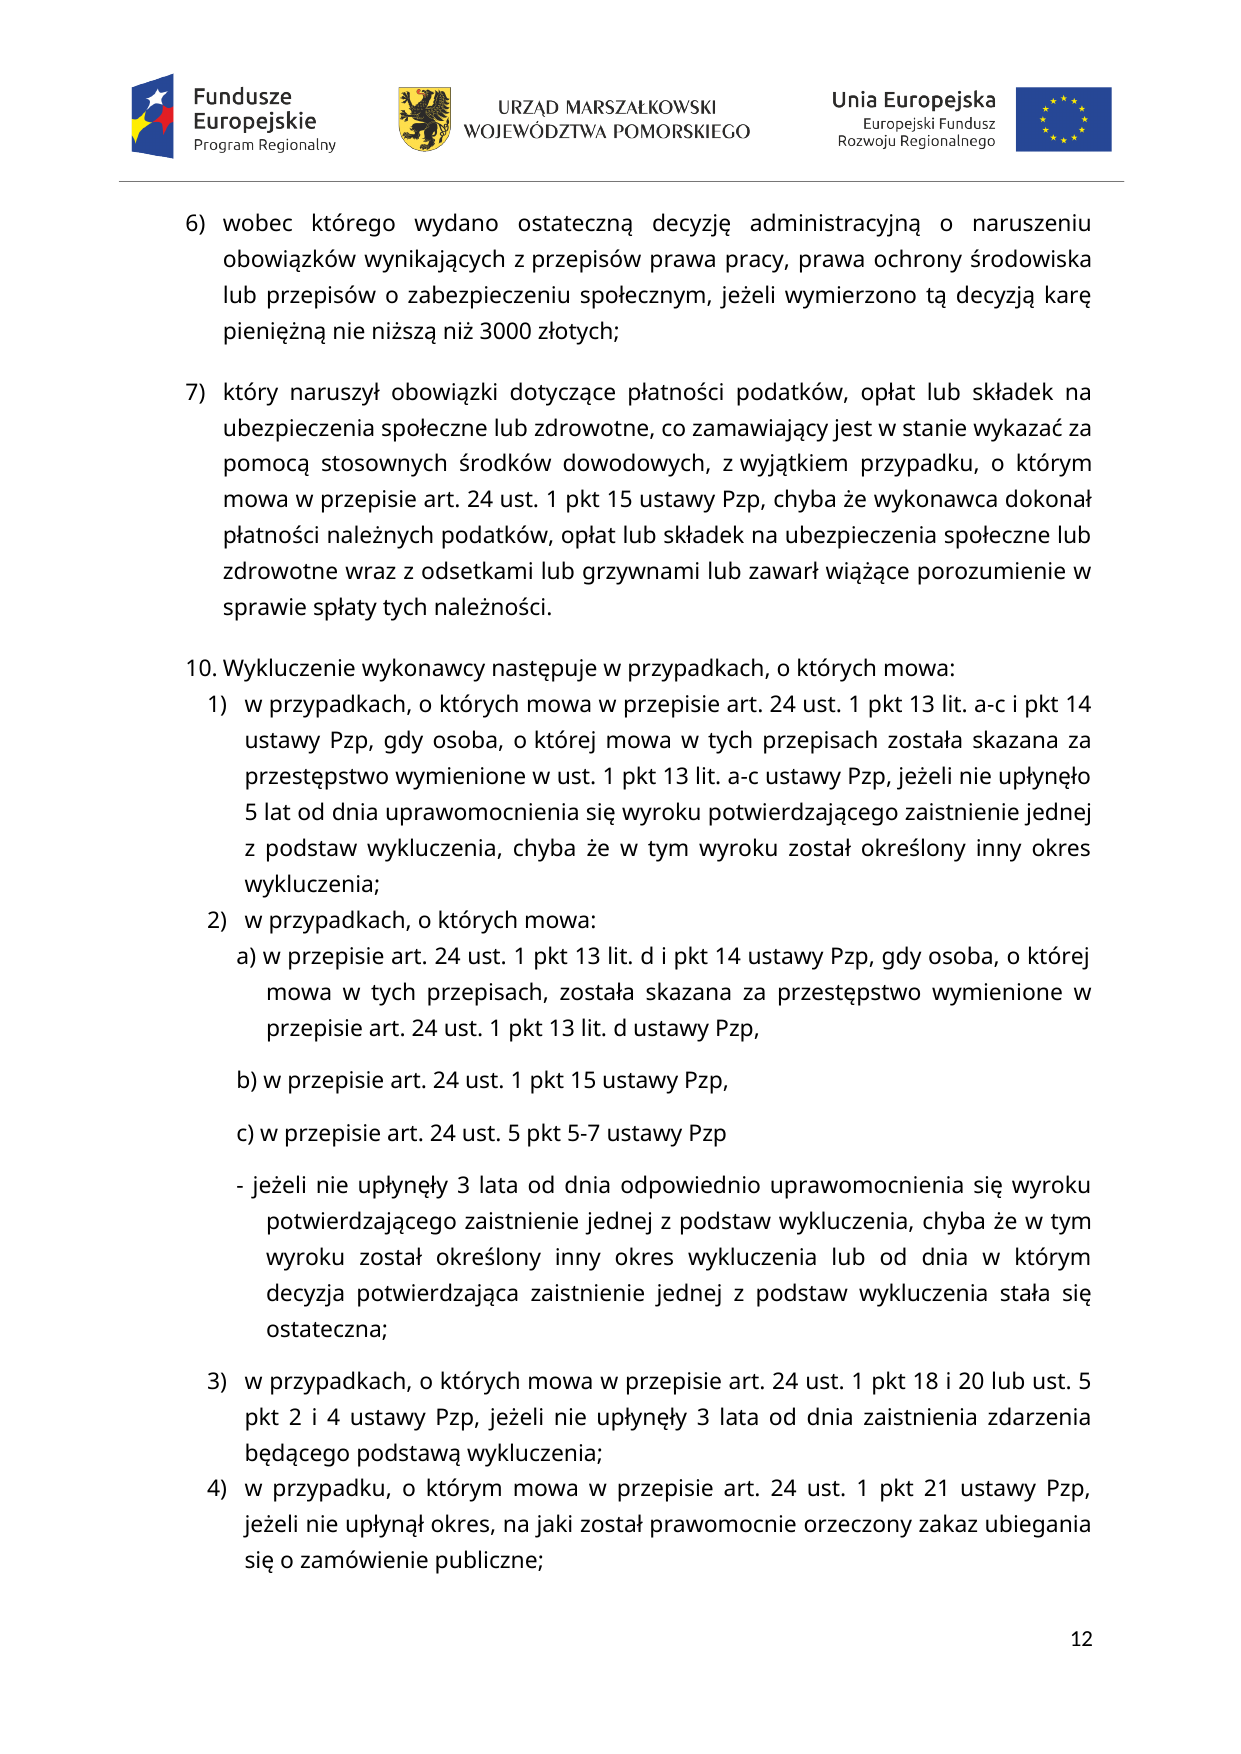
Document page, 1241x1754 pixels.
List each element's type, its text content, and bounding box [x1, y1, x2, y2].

text c) w przepisie art. 24 ust. 5 pkt 5-7 ustawy Pzp [236, 1117, 1093, 1148]
text - jeżeli nie upłynęły 3 lata od dnia odpowiednio uprawomocnienia się wyroku potwierdzającego zaistnienie jednej z podstaw wykluczenia, chyba że w tym wyroku został określony inny okres wykluczenia lub od dnia w którym decyzja potwierdzająca zaistnienie jednej z podstaw wykluczenia stała się ostateczna; [236, 1169, 1093, 1344]
list w przypadkach, o których mowa w przepisie art. 24 ust. 1 pkt 18 i 20 lub ust. 5 pkt 2 i 4 ustawy Pzp, jeżeli nie upłynęły 3 lata od dnia zaistnienia zdarzenia będącego podstawą wykluczenia; [207, 1364, 1093, 1468]
list w przypadkach, o których mowa: [207, 904, 1093, 935]
list w przypadkach, o których mowa w przepisie art. 24 ust. 1 pkt 13 lit. a-c i pkt 14 ustawy Pzp, gdy osoba, o której mowa w tych przepisach została skazana za przestępstwo wymienione w ust. 1 pkt 13 lit. a-c ustawy Pzp, jeżeli nie upłynęło 5 lat od dnia uprawomocnienia się wyroku potwierdzającego zaistnienie jednej z podstaw wykluczenia, chyba że w tym wyroku został określony inny okres wykluczenia; [207, 688, 1093, 899]
text a) w przepisie art. 24 ust. 1 pkt 13 lit. d i pkt 14 ustawy Pzp, gdy osoba, o której mowa w tych przepisach, została skazana za przestępstwo wymienione w przepisie art. 24 ust. 1 pkt 13 lit. d ustawy Pzp, [236, 939, 1093, 1043]
list który naruszył obowiązki dotyczące płatności podatków, opłat lub składek na ubezpieczenia społeczne lub zdrowotne, co zamawiający jest w stanie wykazać za pomocą stosownych środków dowodowych, z wyjątkiem przypadku, o którym mowa w przepisie art. 24 ust. 1 pkt 15 ustawy Pzp, chyba że wykonawca dokonał płatności należnych podatków, opłat lub składek na ubezpieczenia społeczne lub zdrowotne wraz z odsetkami lub grzywnami lub zawarł wiążące porozumienie w sprawie spłaty tych należności. [185, 376, 1093, 622]
list Wykluczenie wykonawcy następuje w przypadkach, o których mowa: [185, 652, 1093, 683]
list wobec którego wydano ostateczną decyzję administracyjną o naruszeniu obowiązków wynikających z przepisów prawa pracy, prawa ochrony środowiska lub przepisów o zabezpieczeniu społecznym, jeżeli wymierzono tą decyzją karę pieniężną nie niższą niż 3000 złotych; [185, 207, 1093, 346]
list w przypadku, o którym mowa w przepisie art. 24 ust. 1 pkt 21 ustawy Pzp, jeżeli nie upłynął okres, na jaki został prawomocnie orzeczony zakaz ubiegania się o zamówienie publiczne; [207, 1472, 1093, 1576]
picture [118, 73, 1125, 182]
text b) w przepisie art. 24 ust. 1 pkt 15 ustawy Pzp, [236, 1064, 1093, 1095]
